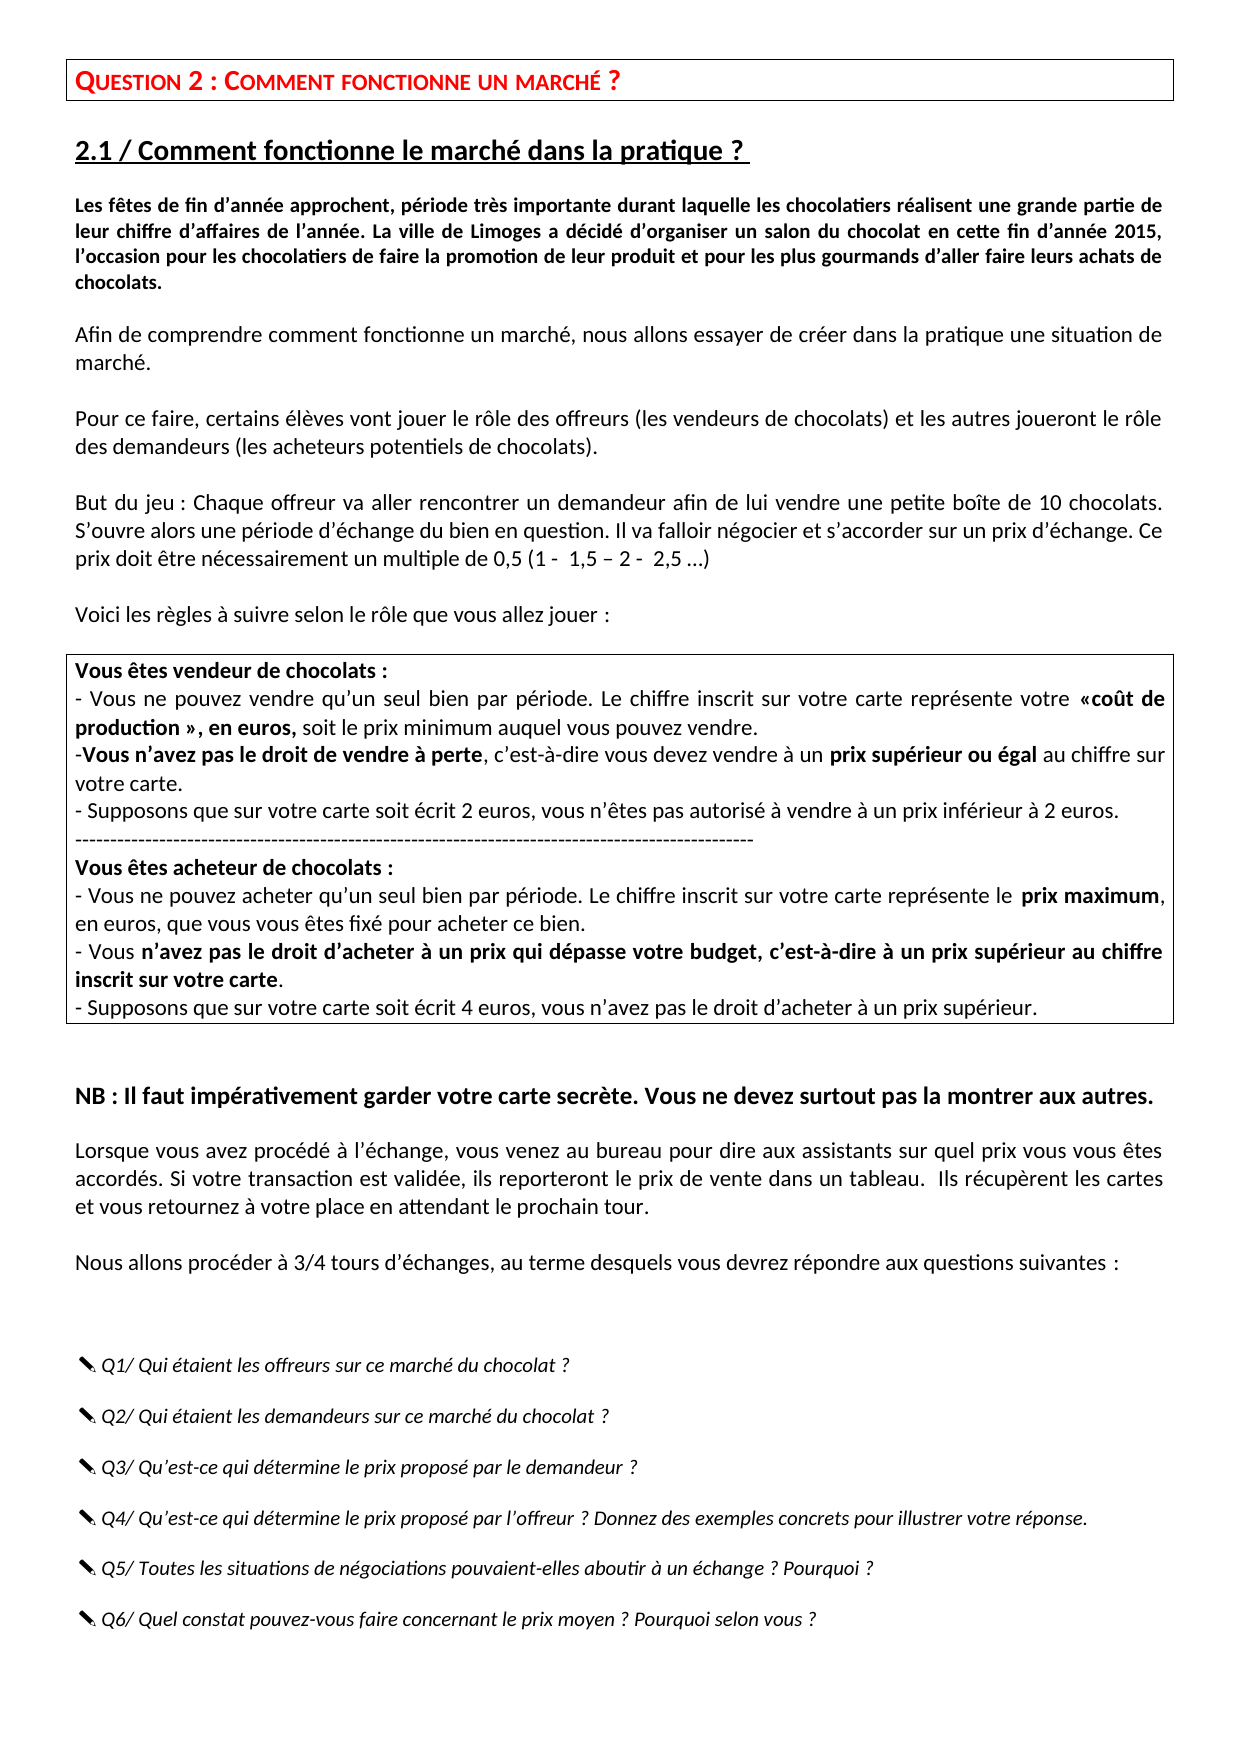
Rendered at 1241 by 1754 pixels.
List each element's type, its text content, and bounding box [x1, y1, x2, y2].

text Voici les règles à suivre selon le rôle que vous allez jouer : [75, 600, 1165, 628]
text But du jeu : Chaque offreur va aller rencontrer un demandeur afin de lui vendre une petite boîte de 10 chocolats. S’ouvre alors une période d’échange du bien en question. Il va falloir négocier et s’accorder sur un prix d’échange. Ce prix doit être nécessairement un multiple de 0,5 (1 - 1,5 – 2 - 2,5 …) [75, 488, 1165, 572]
text NB : Il faut impérativement garder votre carte secrète. Vous ne devez surtout pas la montrer aux autres. [75, 1080, 1165, 1110]
text Afin de comprendre comment fonctionne un marché, nous allons essayer de créer dans la pratique une situation de marché. [75, 320, 1165, 376]
text 2.1 / Comment fonctionne le marché dans la pratique ? [75, 132, 1165, 167]
text - Vous ne pouvez acheter qu’un seul bien par période. Le chiffre inscrit sur votre carte représente le prix maximum, en euros, que vous vous êtes fixé pour acheter ce bien. [75, 881, 1165, 937]
text - Supposons que sur votre carte soit écrit 2 euros, vous n’êtes pas autorisé à vendre à un prix inférieur à 2 euros. [75, 797, 1165, 825]
text -Vous n’avez pas le droit de vendre à perte, c’est-à-dire vous devez vendre à un prix supérieur ou égal au chiffre sur votre carte. [75, 741, 1165, 797]
text Nous allons procéder à 3/4 tours d’échanges, au terme desquels vous devrez répondre aux questions suivantes : [75, 1248, 1165, 1276]
text - Supposons que sur votre carte soit écrit 4 euros, vous n’avez pas le droit d’acheter à un prix supérieur. [67, 990, 1173, 1023]
text Q4/ Qu’est-ce qui détermine le prix proposé par l’offreur ? Donnez des exemples concrets pour illustrer votre réponse. [75, 1505, 1165, 1530]
text ------------------------------------------------------------------------------------------------- [75, 825, 1165, 853]
text Q6/ Quel constat pouvez-vous faire concernant le prix moyen ? Pourquoi selon vous ? [75, 1606, 1165, 1632]
text Q3/ Qu’est-ce qui détermine le prix proposé par le demandeur ? [75, 1454, 1165, 1479]
text Les fêtes de fin d’année approchent, période très importante durant laquelle les chocolatiers réalisent une grande partie de leur chiffre d’affaires de l’année. La ville de Limoges a décidé d’organiser un salon du chocolat en cette fin d’année 2015, l’occasion pour les chocolatiers de faire la promotion de leur produit et pour les plus gourmands d’aller faire leurs achats de chocolats. [75, 193, 1165, 294]
text Lorsque vous avez procédé à l’échange, vous venez au bureau pour dire aux assistants sur quel prix vous vous êtes accordés. Si votre transaction est validée, ils reporteront le prix de vente dans un tableau. Ils récupèrent les cartes et vous retournez à votre place en attendant le prochain tour. [75, 1136, 1165, 1220]
text Vous êtes acheteur de chocolats : [75, 853, 1165, 881]
text - Vous ne pouvez vendre qu’un seul bien par période. Le chiffre inscrit sur votre carte représente votre «coût de production », en euros, soit le prix minimum auquel vous pouvez vendre. [75, 684, 1165, 741]
text Q2/ Qui étaient les demandeurs sur ce marché du chocolat ? [75, 1403, 1165, 1428]
text Pour ce faire, certains élèves vont jouer le rôle des offreurs (les vendeurs de chocolats) et les autres joueront le rôle des demandeurs (les acheteurs potentiels de chocolats). [75, 404, 1165, 460]
text Q1/ Qui étaient les offreurs sur ce marché du chocolat ? [75, 1352, 1165, 1378]
text - Vous n’avez pas le droit d’acheter à un prix qui dépasse votre budget, c’est-à-dire à un prix supérieur au chiffre inscrit sur votre carte. [75, 937, 1165, 990]
text Vous êtes vendeur de chocolats : [67, 655, 1173, 684]
subtitle Question 2 : Comment fonctionne un marché ? [67, 60, 1173, 100]
text Q5/ Toutes les situations de négociations pouvaient-elles aboutir à un échange ? Pourquoi ? [75, 1556, 1165, 1581]
